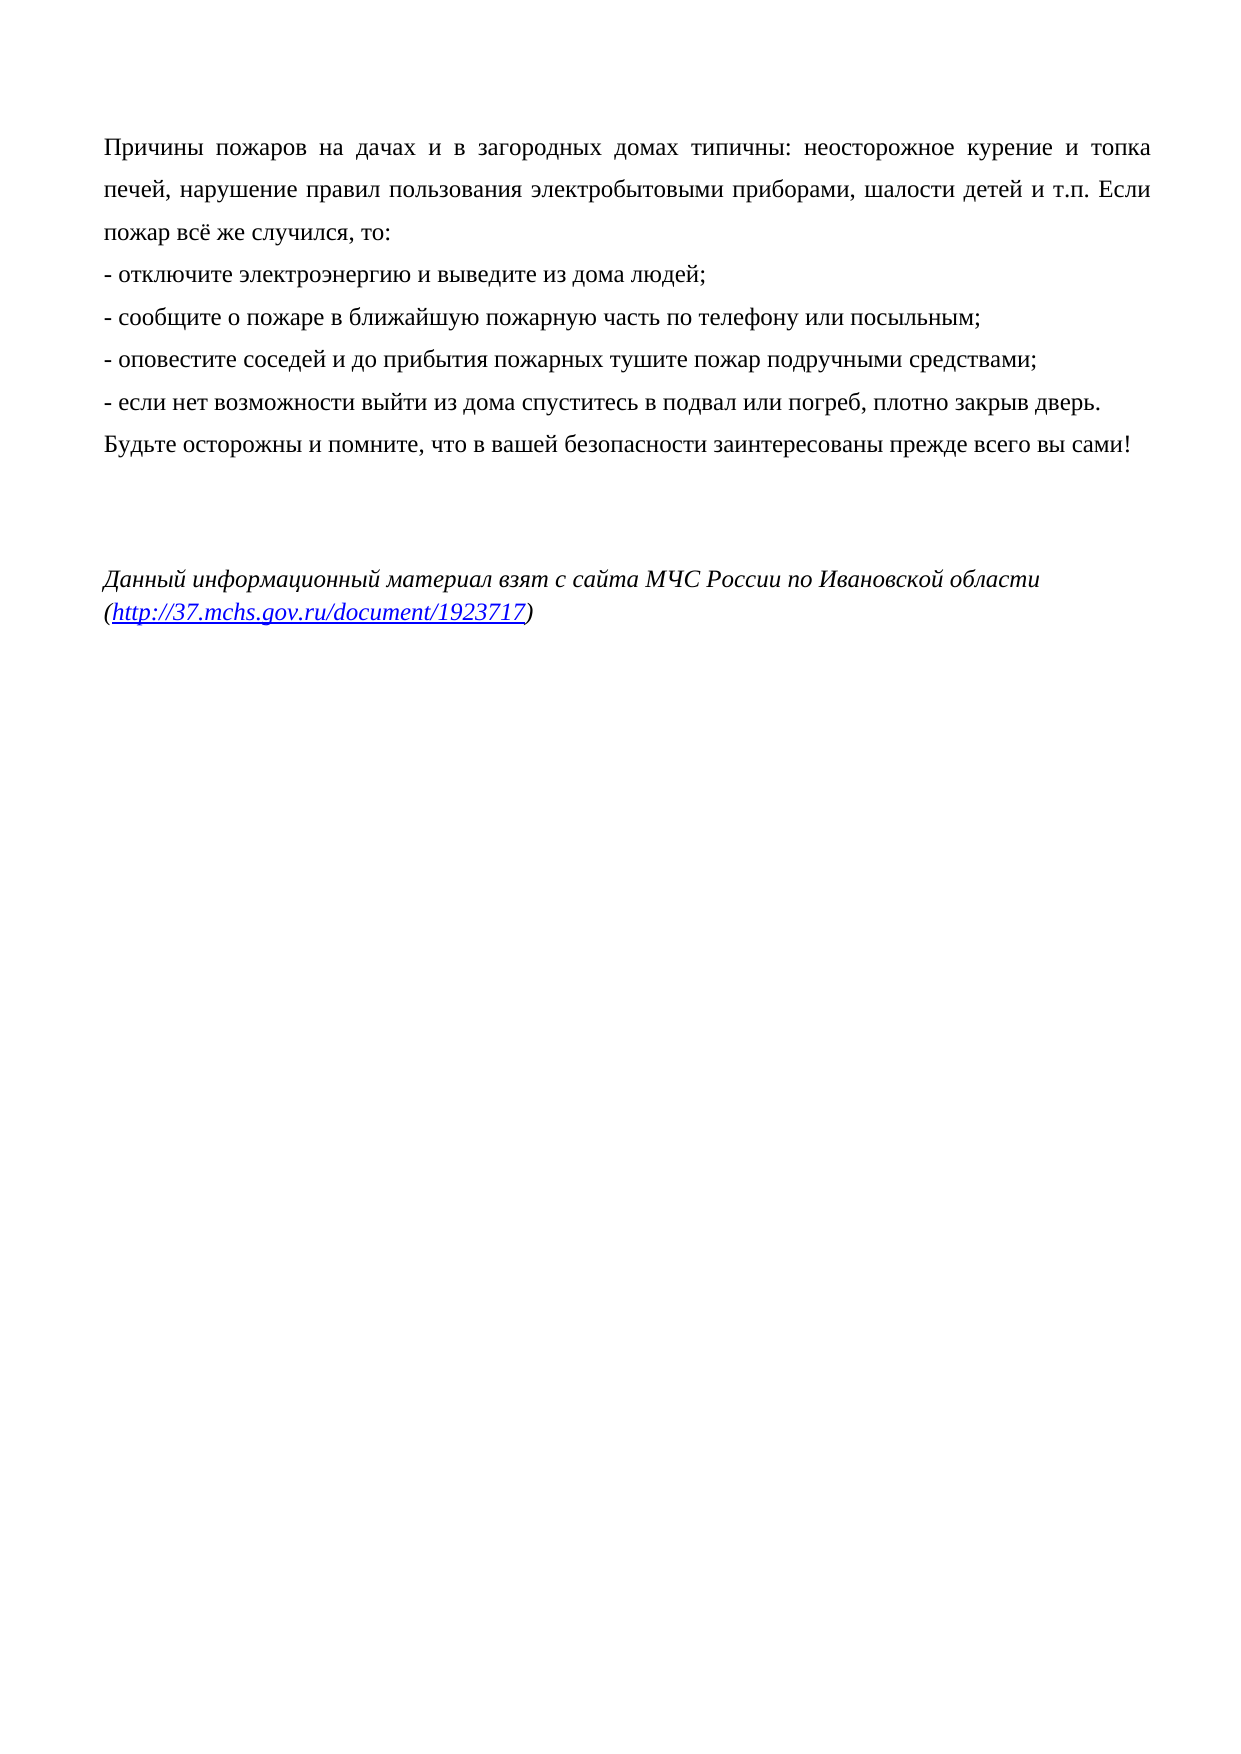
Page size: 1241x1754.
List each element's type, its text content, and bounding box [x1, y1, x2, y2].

text Данный информационный материал взят с сайта МЧС России по Ивановской области (http://37.mchs.gov.ru/document/1923717) [103, 564, 1152, 626]
text - отключите электроэнергию и выведите из дома людей; [103, 246, 1152, 288]
text Причины пожаров на дачах и в загородных домах типичны: неосторожное курение и топка печей, нарушение правил пользования электробытовыми приборами, шалости детей и т.п. Если пожар всё же случился, то: [103, 118, 1152, 246]
text - если нет возможности выйти из дома спуститесь в подвал или погреб, плотно закрыв дверь. [103, 373, 1152, 416]
text Будьте осторожны и помните, что в вашей безопасности заинтересованы прежде всего вы сами! [103, 416, 1152, 458]
text - оповестите соседей и до прибытия пожарных тушите пожар подручными средствами; [103, 331, 1152, 373]
text - сообщите о пожаре в ближайшую пожарную часть по телефону или посыльным; [103, 288, 1152, 331]
